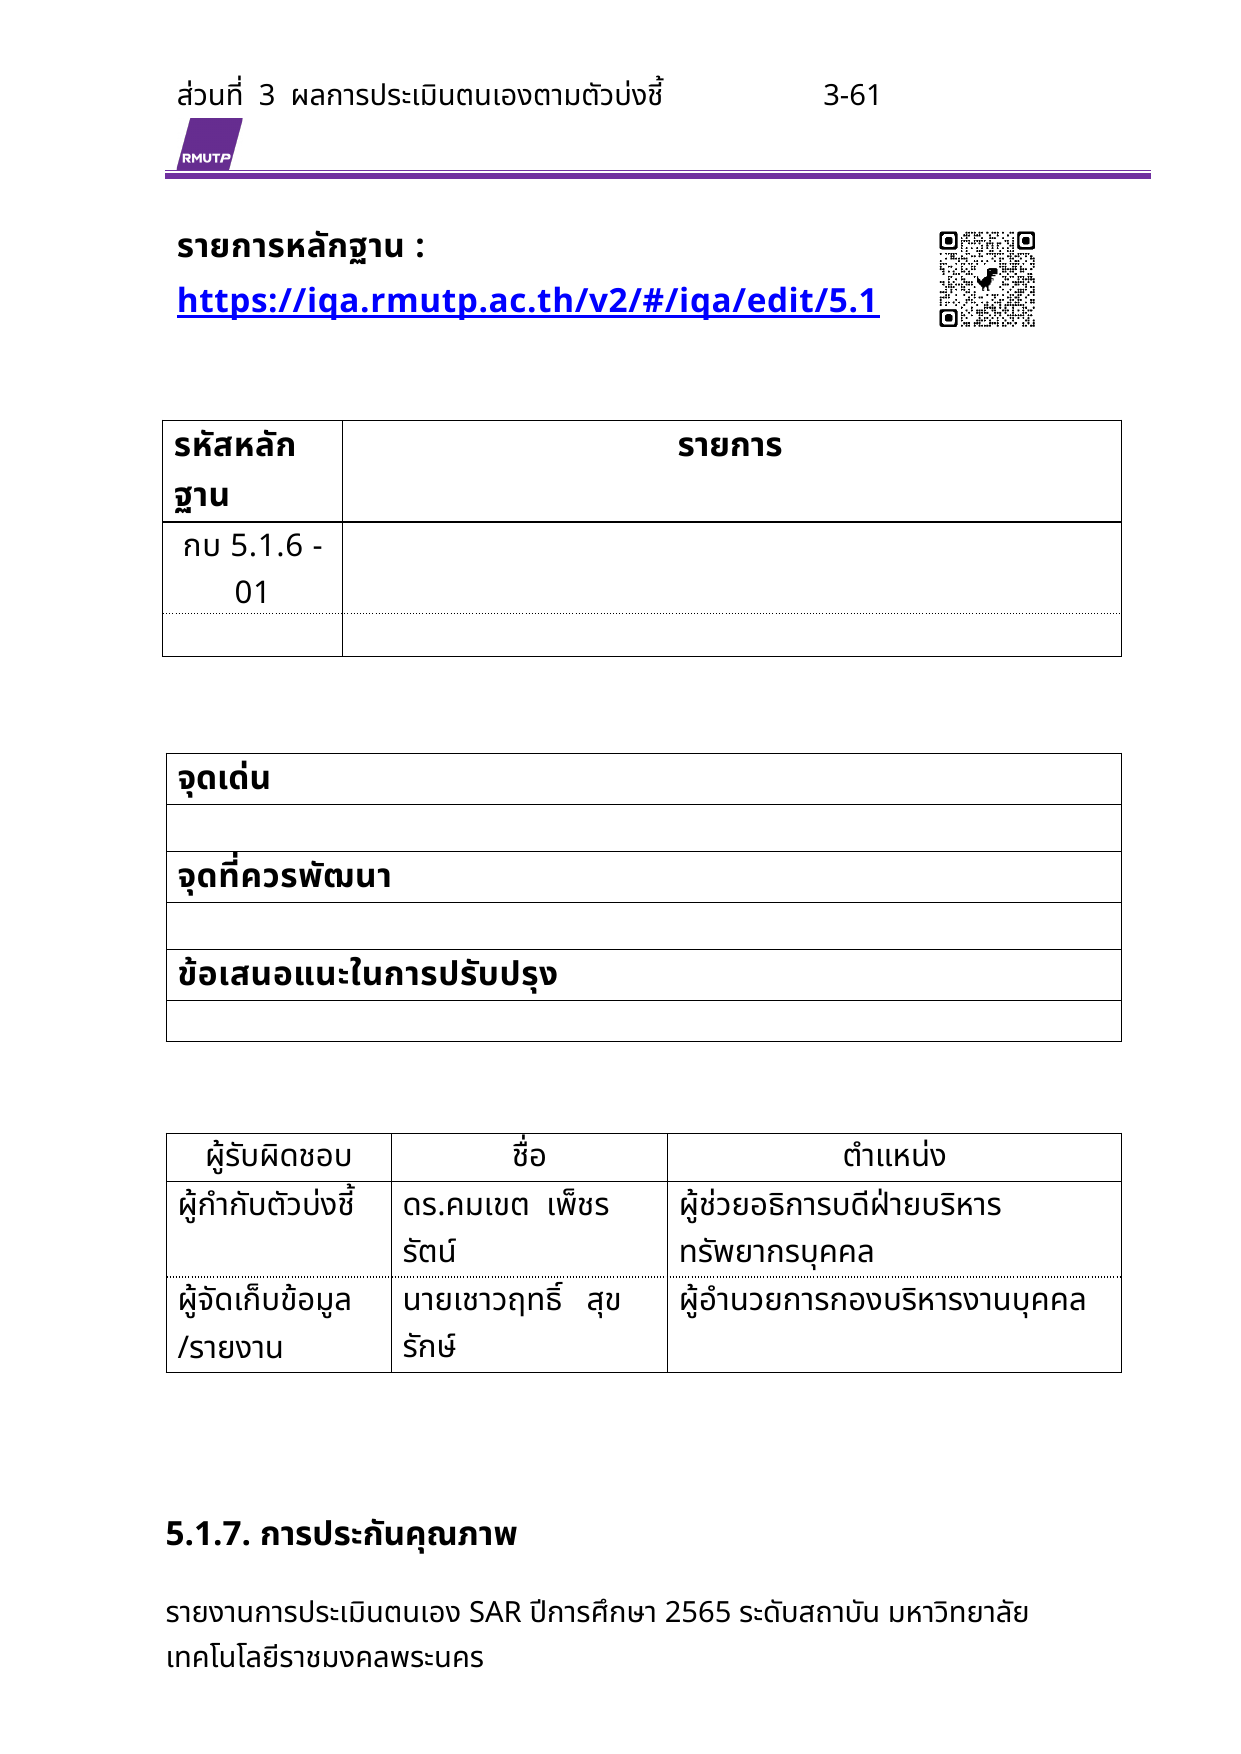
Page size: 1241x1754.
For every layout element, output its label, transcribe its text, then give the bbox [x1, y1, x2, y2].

table_header รหัสหลักฐาน [163, 421, 342, 521]
table_header ชื่อ [392, 1134, 667, 1181]
table_cell จุดที่ควรพัฒนา [167, 852, 1121, 902]
table_cell ผู้กำกับตัวบ่งชี้ [167, 1182, 391, 1276]
table_cell [167, 903, 1121, 948]
table_cell ผู้จัดเก็บข้อมูล /รายงาน [167, 1276, 391, 1372]
table_cell [343, 613, 1121, 656]
table_cell กบ 5.1.6 -01 [163, 523, 342, 613]
table_cell นายเชาวฤทธิ์ สุขรักษ์ [392, 1276, 667, 1372]
picture [929, 221, 1044, 337]
table_header จุดเด่น [167, 754, 1121, 804]
table_header รายการหลักฐาน : https://iqa.rmutp.ac.th/v2/#/iqa/edit/5.1 [165, 222, 918, 370]
table_header ผู้รับผิดชอบ [167, 1134, 391, 1181]
table_cell ผู้ช่วยอธิการบดีฝ่ายบริหารทรัพยากรบุคคล [668, 1182, 1121, 1276]
table_header [918, 222, 1058, 370]
table_header รายการ [343, 421, 1121, 521]
table_cell ข้อเสนอแนะในการปรับปรุง [167, 950, 1121, 1000]
table_cell ผู้อำนวยการกองบริหารงานบุคคล [668, 1276, 1121, 1372]
table_cell [167, 1001, 1121, 1041]
text 5.1.7. การประกันคุณภาพ [165, 1509, 1122, 1560]
table_cell [343, 523, 1121, 613]
table_header ตำแหน่ง [668, 1134, 1121, 1181]
table_cell ดร.คมเขต เพ็ชรรัตน์ [392, 1182, 667, 1276]
picture [176, 118, 243, 170]
table_cell [167, 805, 1121, 851]
table_cell [163, 613, 342, 656]
